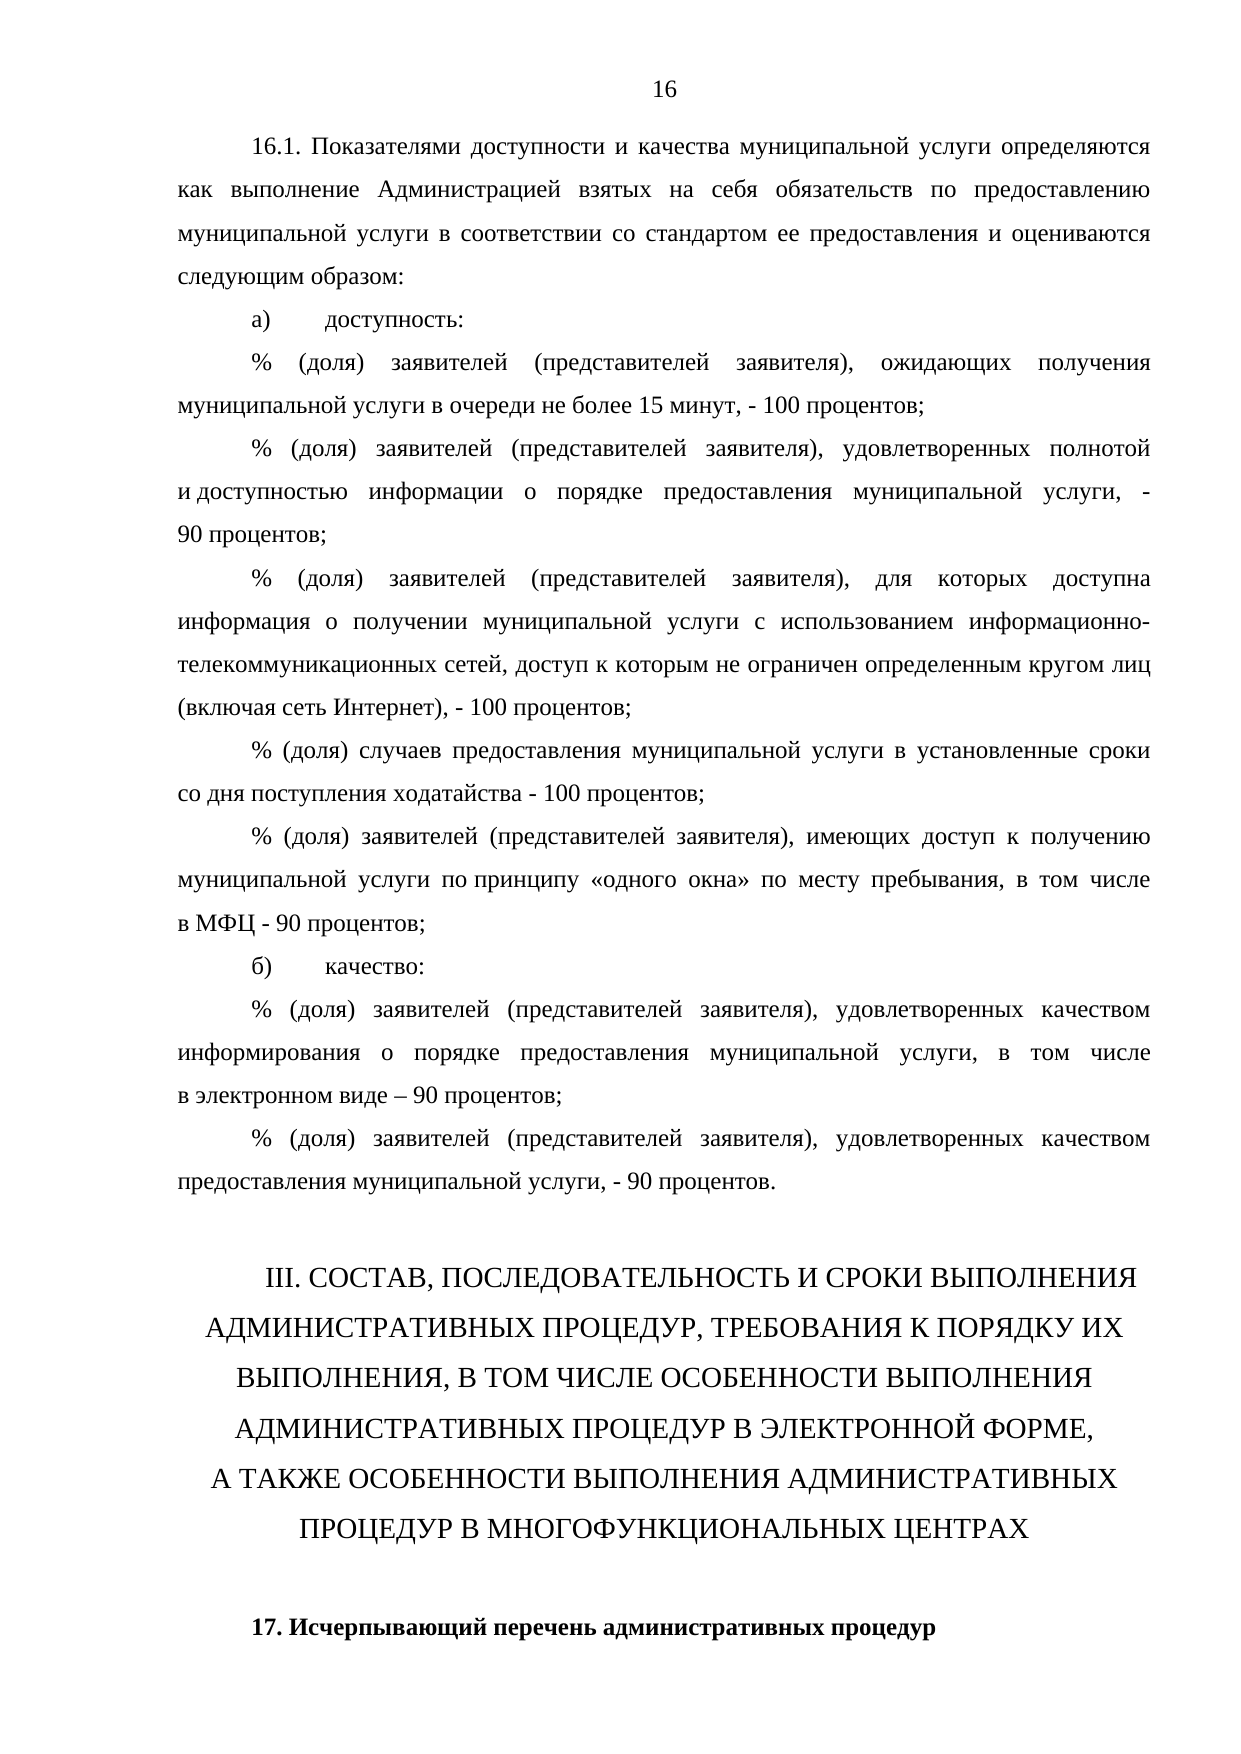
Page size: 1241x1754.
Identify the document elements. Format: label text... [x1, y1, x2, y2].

text % (доля) заявителей (представителей заявителя), для которых доступна информация о получении муниципальной услуги с использованием информационно-телекоммуникационных сетей, доступ к которым не ограничен определенным кругом лиц (включая сеть Интернет), - 100 процентов; [177, 563, 1152, 721]
list доступность: [177, 304, 1152, 333]
text % (доля) заявителей (представителей заявителя), удовлетворенных полнотой и доступностью информации о порядке предоставления муниципальной услуги, - 90 процентов; [177, 433, 1152, 548]
list качество: [177, 951, 1152, 979]
text % (доля) случаев предоставления муниципальной услуги в установленные сроки со дня поступления ходатайства - 100 процентов; [177, 735, 1152, 807]
text % (доля) заявителей (представителей заявителя), ожидающих получения муниципальной услуги в очереди не более 15 минут, - 100 процентов; [177, 347, 1152, 419]
text % (доля) заявителей (представителей заявителя), удовлетворенных качеством информирования о порядке предоставления муниципальной услуги, в том числе в электронном виде – 90 процентов; [177, 994, 1152, 1109]
text 16.1. Показателями доступности и качества муниципальной услуги определяются как выполнение Администрацией взятых на себя обязательств по предоставлению муниципальной услуги в соответствии со стандартом ее предоставления и оцениваются следующим образом: [177, 131, 1152, 289]
text % (доля) заявителей (представителей заявителя), имеющих доступ к получению муниципальной услуги по принципу «одного окна» по месту пребывания, в том числе в МФЦ - 90 процентов; [177, 821, 1152, 936]
text % (доля) заявителей (представителей заявителя), удовлетворенных качеством предоставления муниципальной услуги, - 90 процентов. [177, 1123, 1152, 1195]
text III. СОСТАВ, ПОСЛЕДОВАТЕЛЬНОСТЬ И СРОКИ ВЫПОЛНЕНИЯ АДМИНИСТРАТИВНЫХ ПРОЦЕДУР, ТРЕБОВАНИЯ К ПОРЯДКУ ИХ ВЫПОЛНЕНИЯ, В ТОМ ЧИСЛЕ ОСОБЕННОСТИ ВЫПОЛНЕНИЯ АДМИНИСТРАТИВНЫХ ПРОЦЕДУР В ЭЛЕКТРОННОЙ ФОРМЕ, А ТАКЖЕ ОСОБЕННОСТИ ВЫПОЛНЕНИЯ АДМИНИСТРАТИВНЫХ ПРОЦЕДУР В МНОГОФУНКЦИОНАЛЬНЫХ ЦЕНТРАХ [177, 1260, 1152, 1545]
text 17. Исчерпывающий перечень административных процедур [177, 1612, 1152, 1641]
